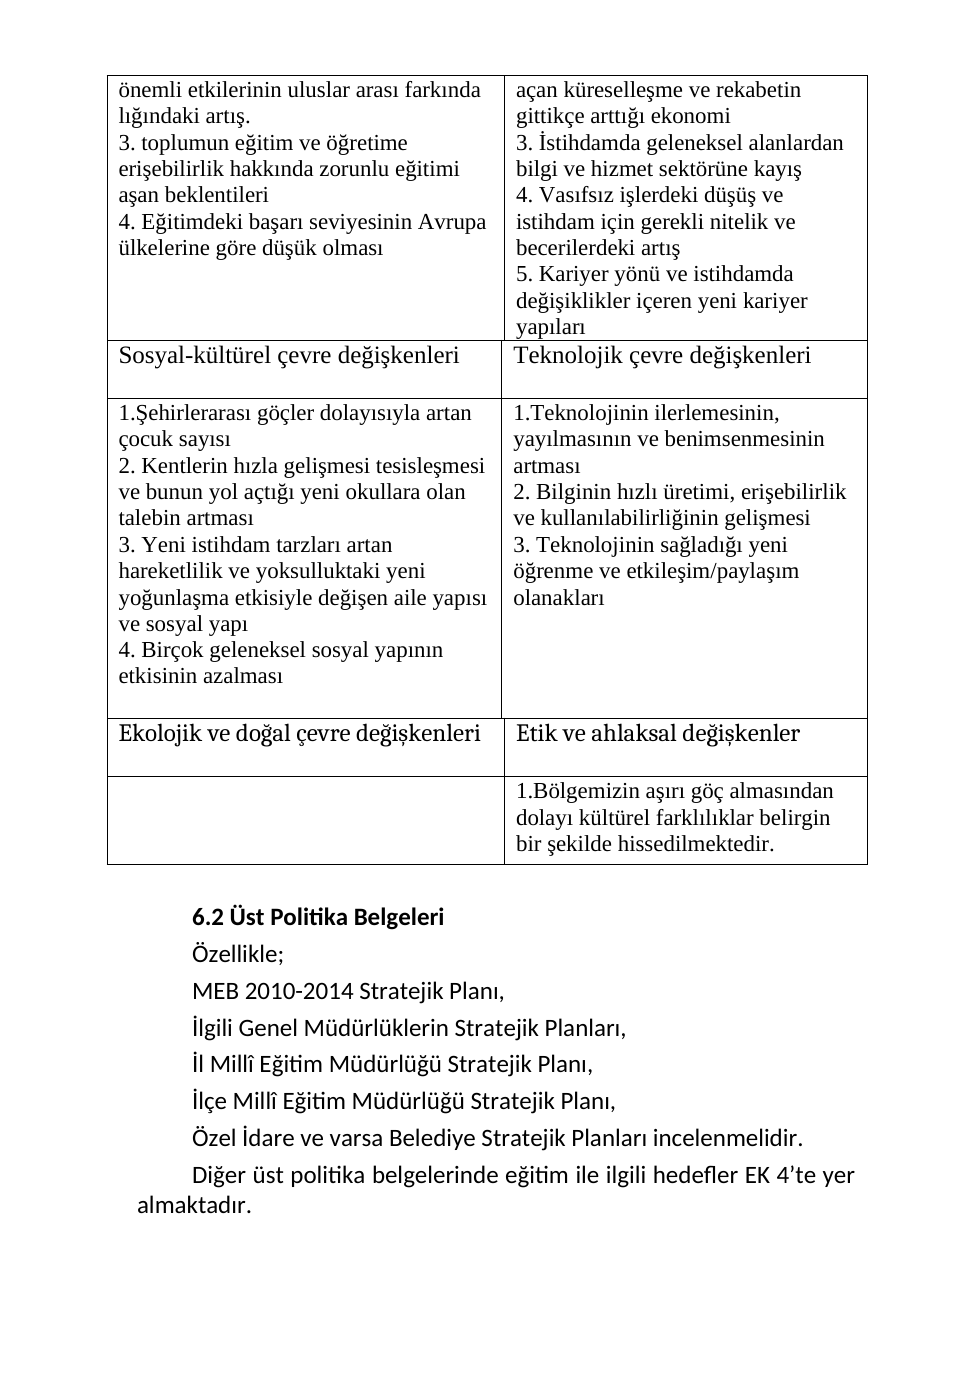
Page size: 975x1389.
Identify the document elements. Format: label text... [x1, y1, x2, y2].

text Özellikle; [137, 938, 857, 969]
text İlgili Genel Müdürlüklerin Stratejik Planları, [137, 1012, 857, 1042]
table_cell Teknolojik çevre değişkenleri [502, 341, 867, 398]
table_cell Etik ve ahlaksal değişkenler [505, 719, 867, 776]
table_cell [505, 76, 867, 339]
table_cell Sosyal-kültürel çevre değişkenleri [108, 341, 501, 398]
text Diğer üst politika belgelerinde eğitim ile ilgili hedefler EK 4’te yer almaktadır. [137, 1159, 857, 1220]
table_cell 1.Bölgemizin aşırı göç almasından dolayı kültürel farklılıklar belirgin bir şekilde hissedilmektedir. [505, 777, 867, 863]
table_cell Ekolojik ve doğal çevre değişkenleri [108, 719, 504, 776]
table_cell 1.Teknolojinin ilerlemesinin, yayılmasının ve benimsenmesinin artması 2. Bilginin hızlı üretimi, erişebilirlik ve kullanılabilirliğinin gelişmesi 3. Teknolojinin sağladığı yeni öğrenme ve etkileşim/paylaşım olanakları [502, 399, 867, 718]
text 6.2 Üst Politika Belgeleri [137, 901, 857, 932]
text İlçe Millî Eğitim Müdürlüğü Stratejik Planı, [137, 1085, 857, 1116]
text İl Millî Eğitim Müdürlüğü Stratejik Planı, [137, 1048, 857, 1079]
table_cell 1.Şehirlerarası göçler dolayısıyla artan çocuk sayısı 2. Kentlerin hızla gelişmesi tesisleşmesi ve bunun yol açtığı yeni okullara olan talebin artması 3. Yeni istihdam tarzları artan hareketlilik ve yoksulluktaki yeni yoğunlaşma etkisiyle değişen aile yapısı ve sosyal yapı 4. Birçok geleneksel sosyal yapının etkisinin azalması [108, 399, 501, 718]
table_cell [108, 777, 504, 863]
text MEB 2010-2014 Stratejik Planı, [137, 975, 857, 1005]
text Özel İdare ve varsa Belediye Stratejik Planları incelenmelidir. [137, 1122, 857, 1152]
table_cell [108, 76, 504, 339]
